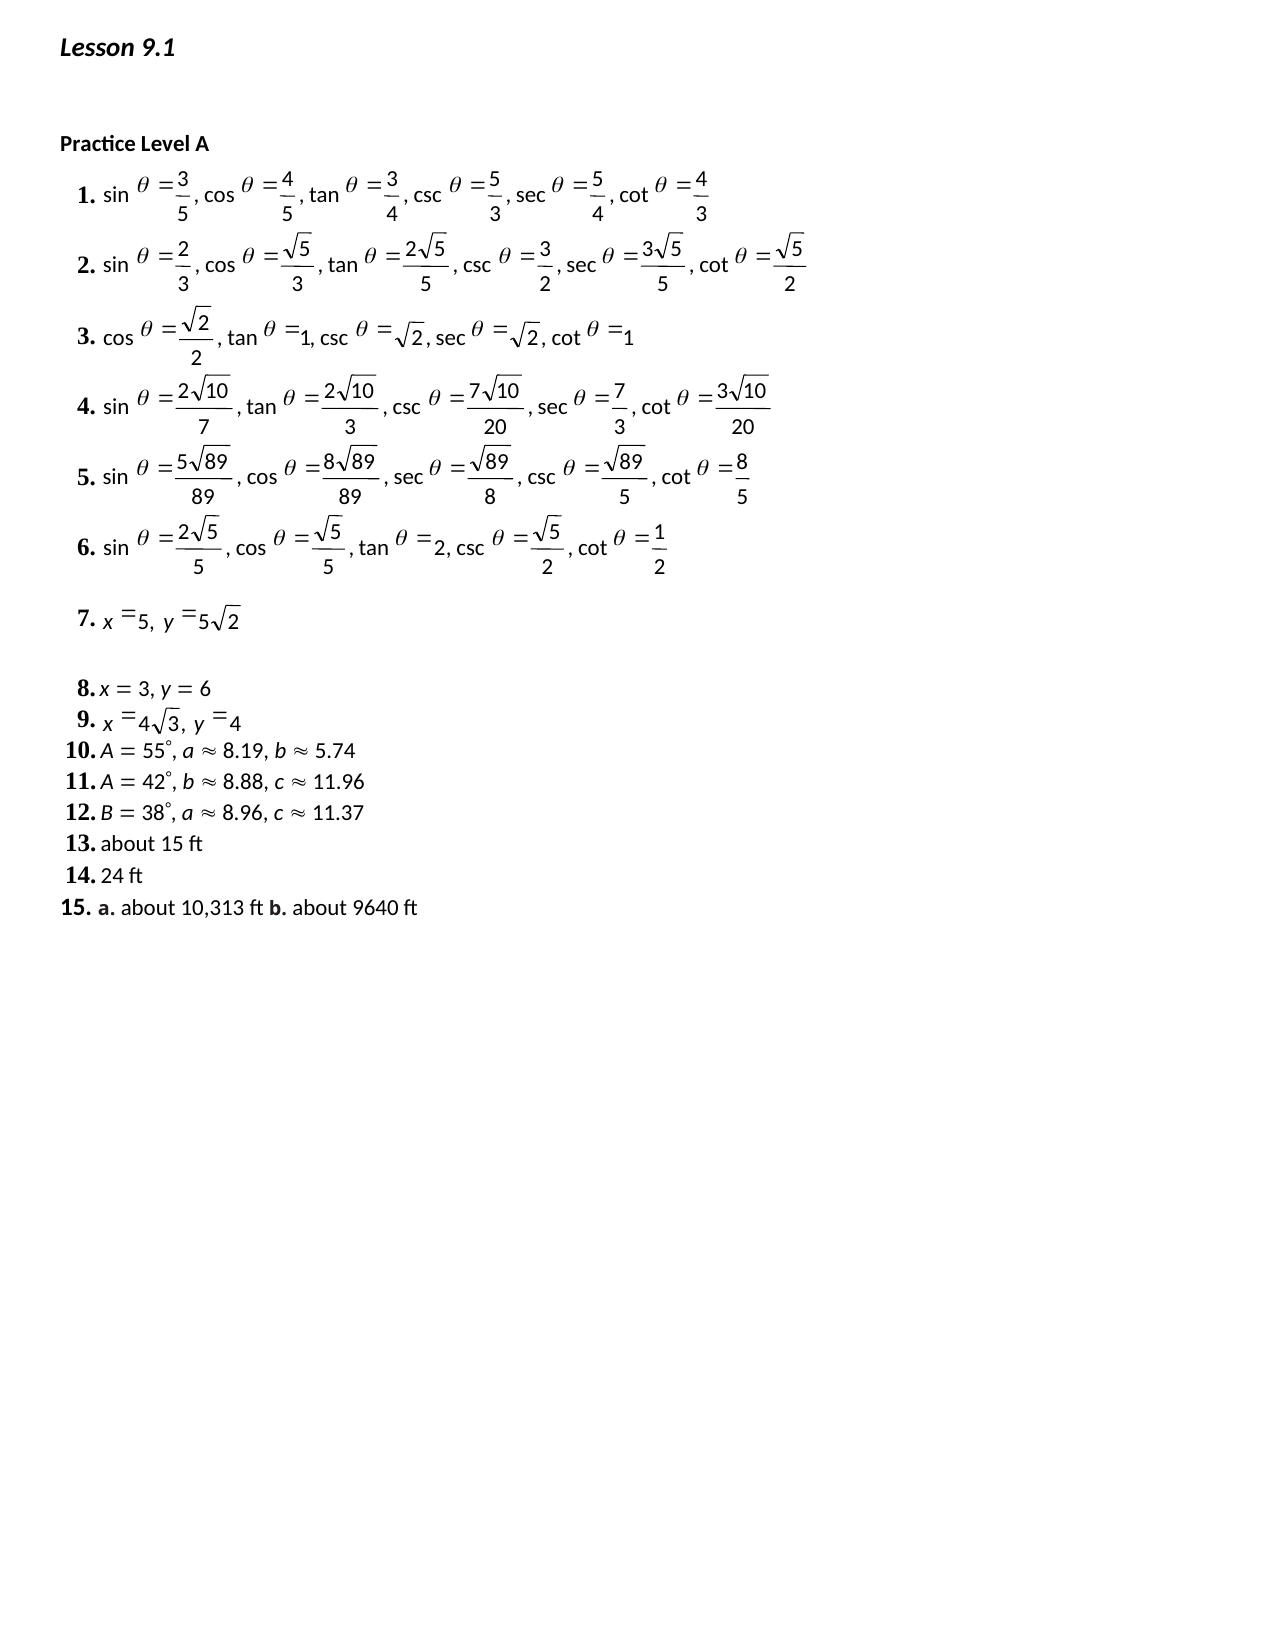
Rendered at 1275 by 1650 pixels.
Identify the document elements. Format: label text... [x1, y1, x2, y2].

text Practice Level A [60, 129, 1215, 157]
list B 38, a 8.96, c 11.37 [65, 797, 1215, 826]
list about 15 ft [65, 828, 1215, 858]
text 15. a. about 10,313 ft b. about 9640 ft [60, 891, 1215, 921]
list x 3, y 6 [77, 673, 1215, 702]
list 24 ft [65, 860, 1215, 889]
list A 55, a 8.19, b 5.74 [65, 735, 1215, 764]
text Lesson 9.1 [60, 30, 1215, 63]
list A 42, b 8.88, c 11.96 [65, 766, 1215, 795]
